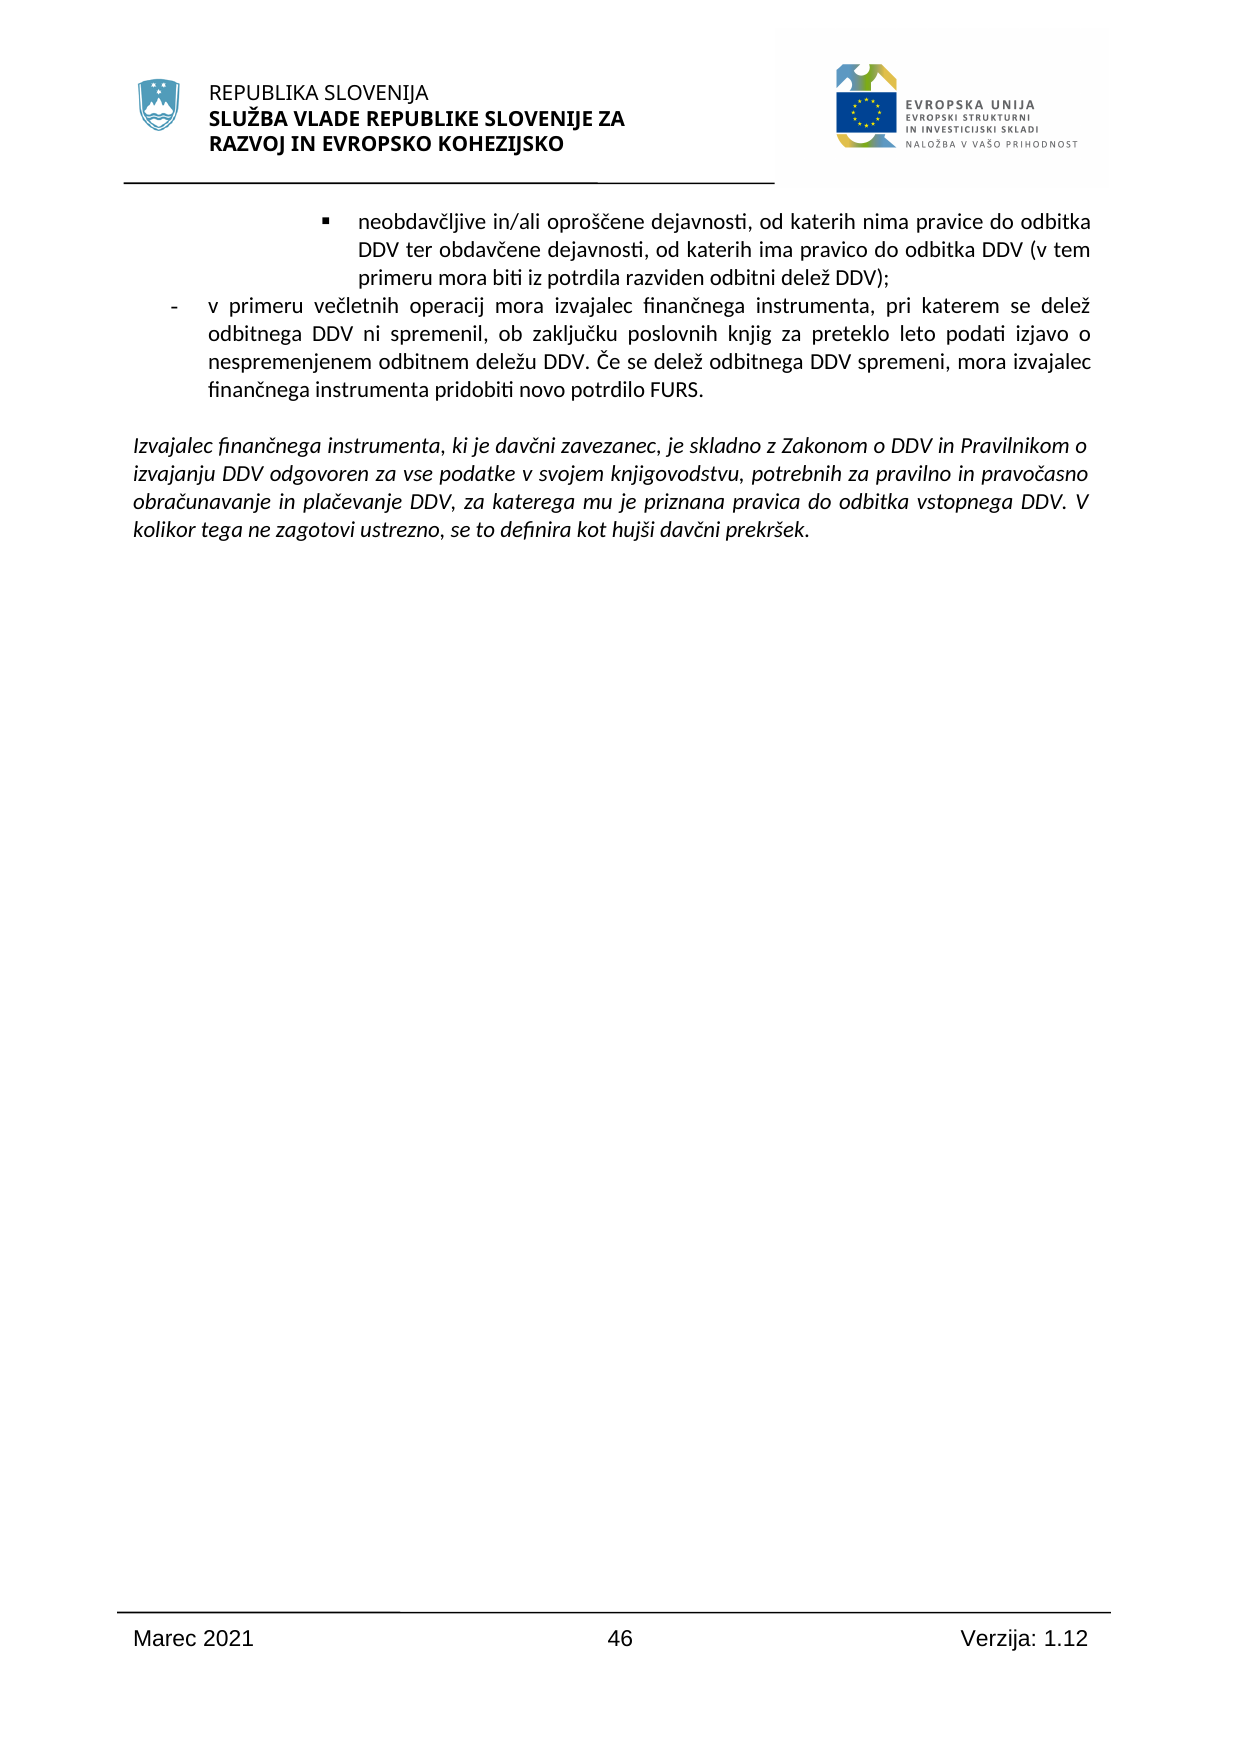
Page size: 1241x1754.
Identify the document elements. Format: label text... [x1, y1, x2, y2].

picture [132, 73, 183, 131]
list v primeru večletnih operacij mora izvajalec finančnega instrumenta, pri katerem se delež odbitnega DDV ni spremenil, ob zaključku poslovnih knjig za preteklo leto podati izjavo o nespremenjenem odbitnem deležu DDV. Če se delež odbitnega DDV spremeni, mora izvajalec finančnega instrumenta pridobiti novo potrdilo FURS. [170, 291, 1092, 403]
picture [774, 28, 1109, 188]
text Izvajalec finančnega instrumenta, ki je davčni zavezanec, je skladno z Zakonom o DDV in Pravilnikom o izvajanju DDV odgovoren za vse podatke v svojem knjigovodstvu, potrebnih za pravilno in pravočasno obračunavanje in plačevanje DDV, za katerega mu je priznana pravica do odbitka vstopnega DDV. V kolikor tega ne zagotovi ustrezno, se to definira kot hujši davčni prekršek. [133, 431, 1092, 543]
list neobdavčljive in/ali oproščene dejavnosti, od katerih nima pravice do odbitka DDV ter obdavčene dejavnosti, od katerih ima pravico do odbitka DDV (v tem primeru mora biti iz potrdila razviden odbitni delež DDV); [320, 207, 1092, 291]
